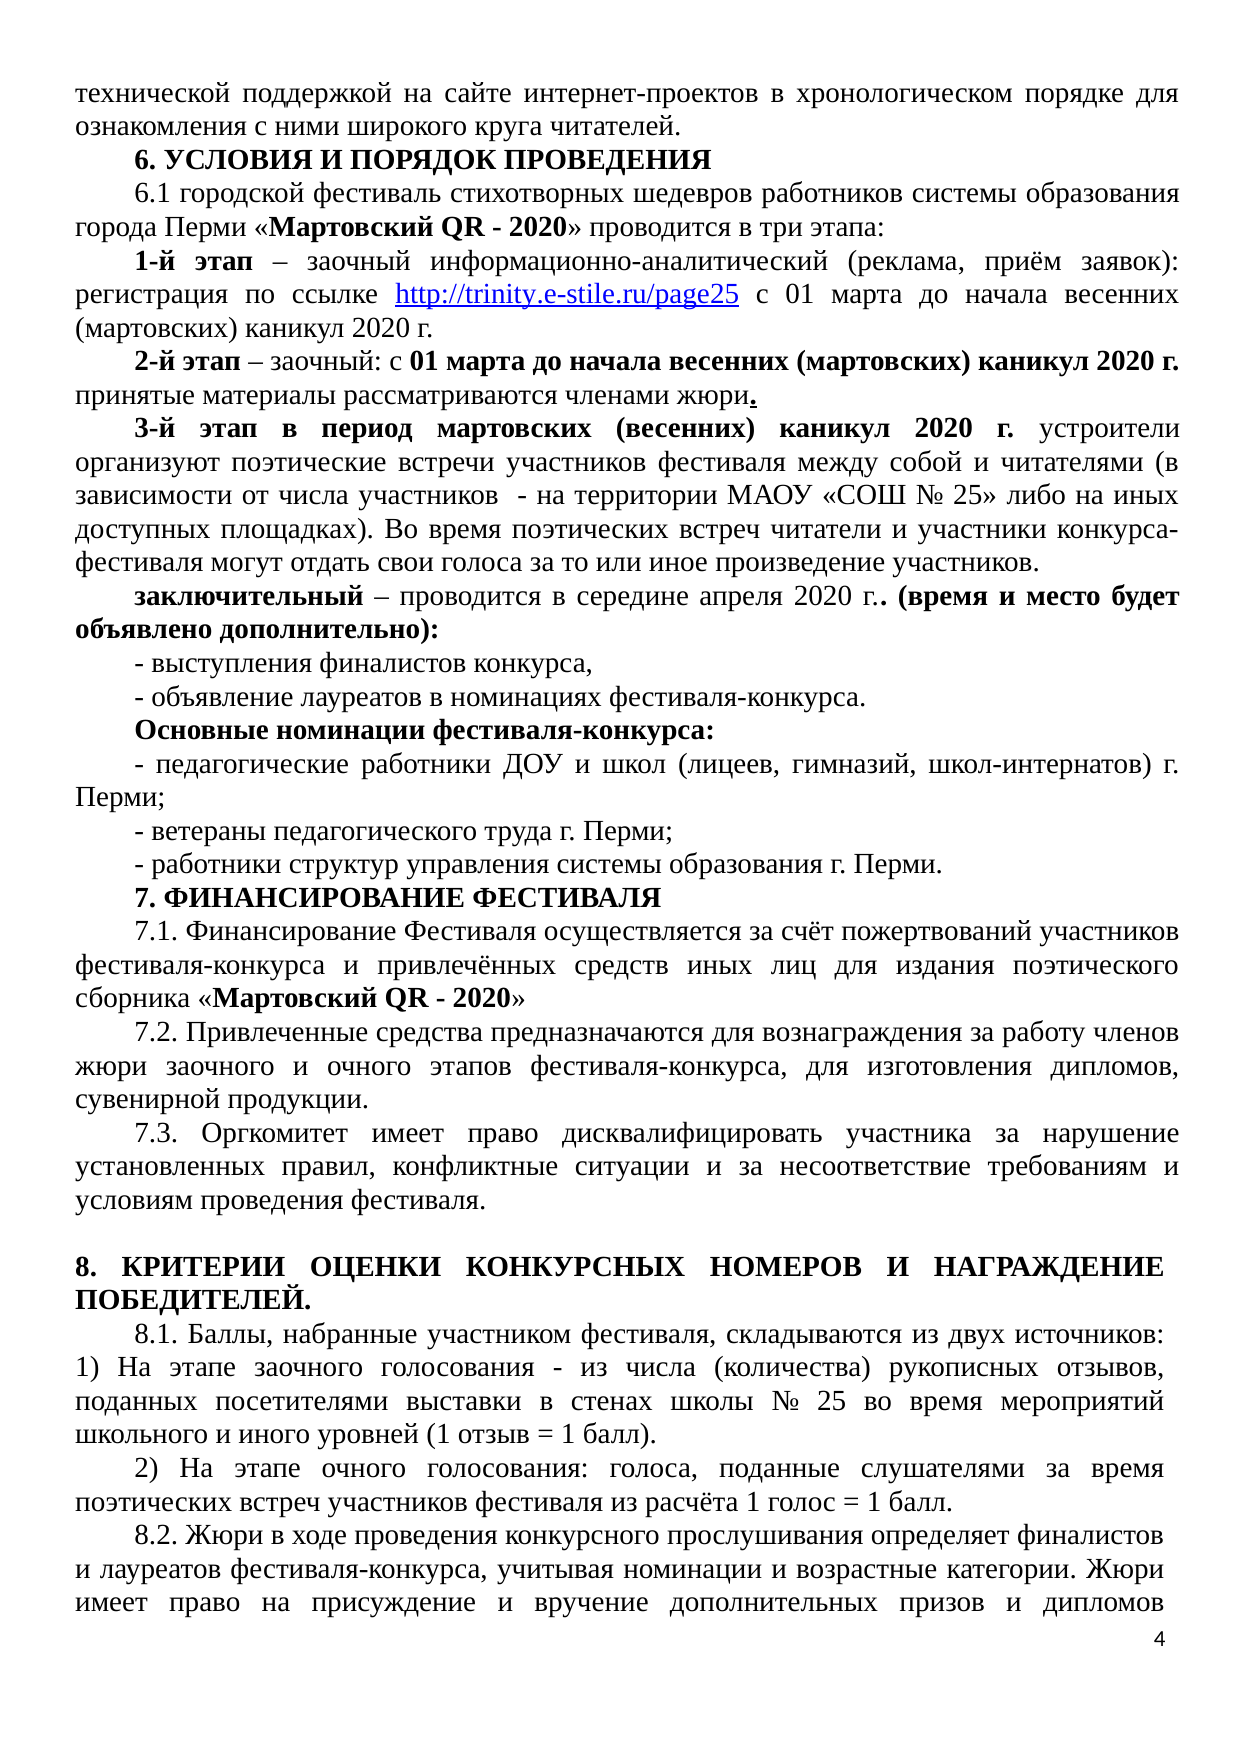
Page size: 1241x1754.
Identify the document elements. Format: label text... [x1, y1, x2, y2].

list 7. ФИНАНСИРОВАНИЕ ФЕСТИВАЛЯ [75, 846, 1180, 880]
list 7.1. Финансирование Фестиваля осуществляется за счёт пожертвований участников фестиваля-конкурса и привлечённых средств иных лиц для издания поэтического сборника «Мартовский QR - 2020» [75, 880, 1180, 981]
list - выступления финалистов конкурса, [75, 612, 1180, 645]
list 6.1 городской фестиваль стихотворных шедевров работников системы образования города Перми «Мартовский QR - 2020» проводится в три этапа: [75, 142, 1180, 209]
list Основные номинации фестиваля-конкурса: [75, 679, 1180, 712]
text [75, 1484, 1165, 1618]
text 1-й этап – заочный информационно-аналитический (реклама, приём заявок): регистрация по ссылке http://trinity.e-stile.ru/page25 с 01 марта до начала весенних (мартовских) каникул 2020 г. [75, 209, 1180, 310]
list 7.2. Привлеченные средства предназначаются для вознаграждения за работу членов жюри заочного и очного этапов фестиваля-конкурса, для изготовления дипломов, сувенирной продукции. [75, 981, 1180, 1081]
list - объявление лауреатов в номинациях фестиваля-конкурса. [75, 645, 1180, 679]
text 6. УСЛОВИЯ И ПОРЯДОК ПРОВЕДЕНИЯ [75, 108, 1180, 142]
list 2-й этап – заочный: c 01 марта до начала весенних (мартовских) каникул 2020 г. принятые материалы рассматриваются членами жюри. [75, 310, 1180, 377]
list - педагогические работники ДОУ и школ (лицеев, гимназий, школ-интернатов) г. Перми; [75, 712, 1180, 779]
text 2) На этапе очного голосования: голоса, поданные слушателями за время поэтических встреч участников фестиваля из расчёта 1 голос = 1 балл. [75, 1417, 1165, 1484]
text 8. КРИТЕРИИ ОЦЕНКИ КОНКУРСНЫХ НОМЕРОВ И НАГРАЖДЕНИЕ ПОБЕДИТЕЛЕЙ. [75, 1215, 1165, 1282]
list заключительный – проводится в середине апреля 2020 г.. (время и место будет объявлено дополнительно): [75, 544, 1180, 612]
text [75, 75, 1180, 108]
list 3-й этап в период мартовских (весенних) каникул 2020 г. устроители организуют поэтические встречи участников фестиваля между собой и читателями (в зависимости от числа участников - на территории МАОУ «СОШ № 25» либо на иных доступных площадках). Во время поэтических встреч читатели и участники конкурса-фестиваля могут отдать свои голоса за то или иное произведение участников. [75, 377, 1180, 544]
list - работники структур управления системы образования г. Перми. [75, 813, 1180, 846]
list 7.3. Оргкомитет имеет право дисквалифицировать участника за нарушение установленных правил, конфликтные ситуации и за несоответствие требованиям и условиям проведения фестиваля. [75, 1081, 1180, 1182]
text 8.1. Баллы, набранные участником фестиваля, складываются из двух источников: 1) На этапе заочного голосования - из числа (количества) рукописных отзывов, поданных посетителями выставки в стенах школы № 25 во время мероприятий школьного и иного уровней (1 отзыв = 1 балл). [75, 1282, 1165, 1417]
list - ветераны педагогического труда г. Перми; [75, 779, 1180, 813]
